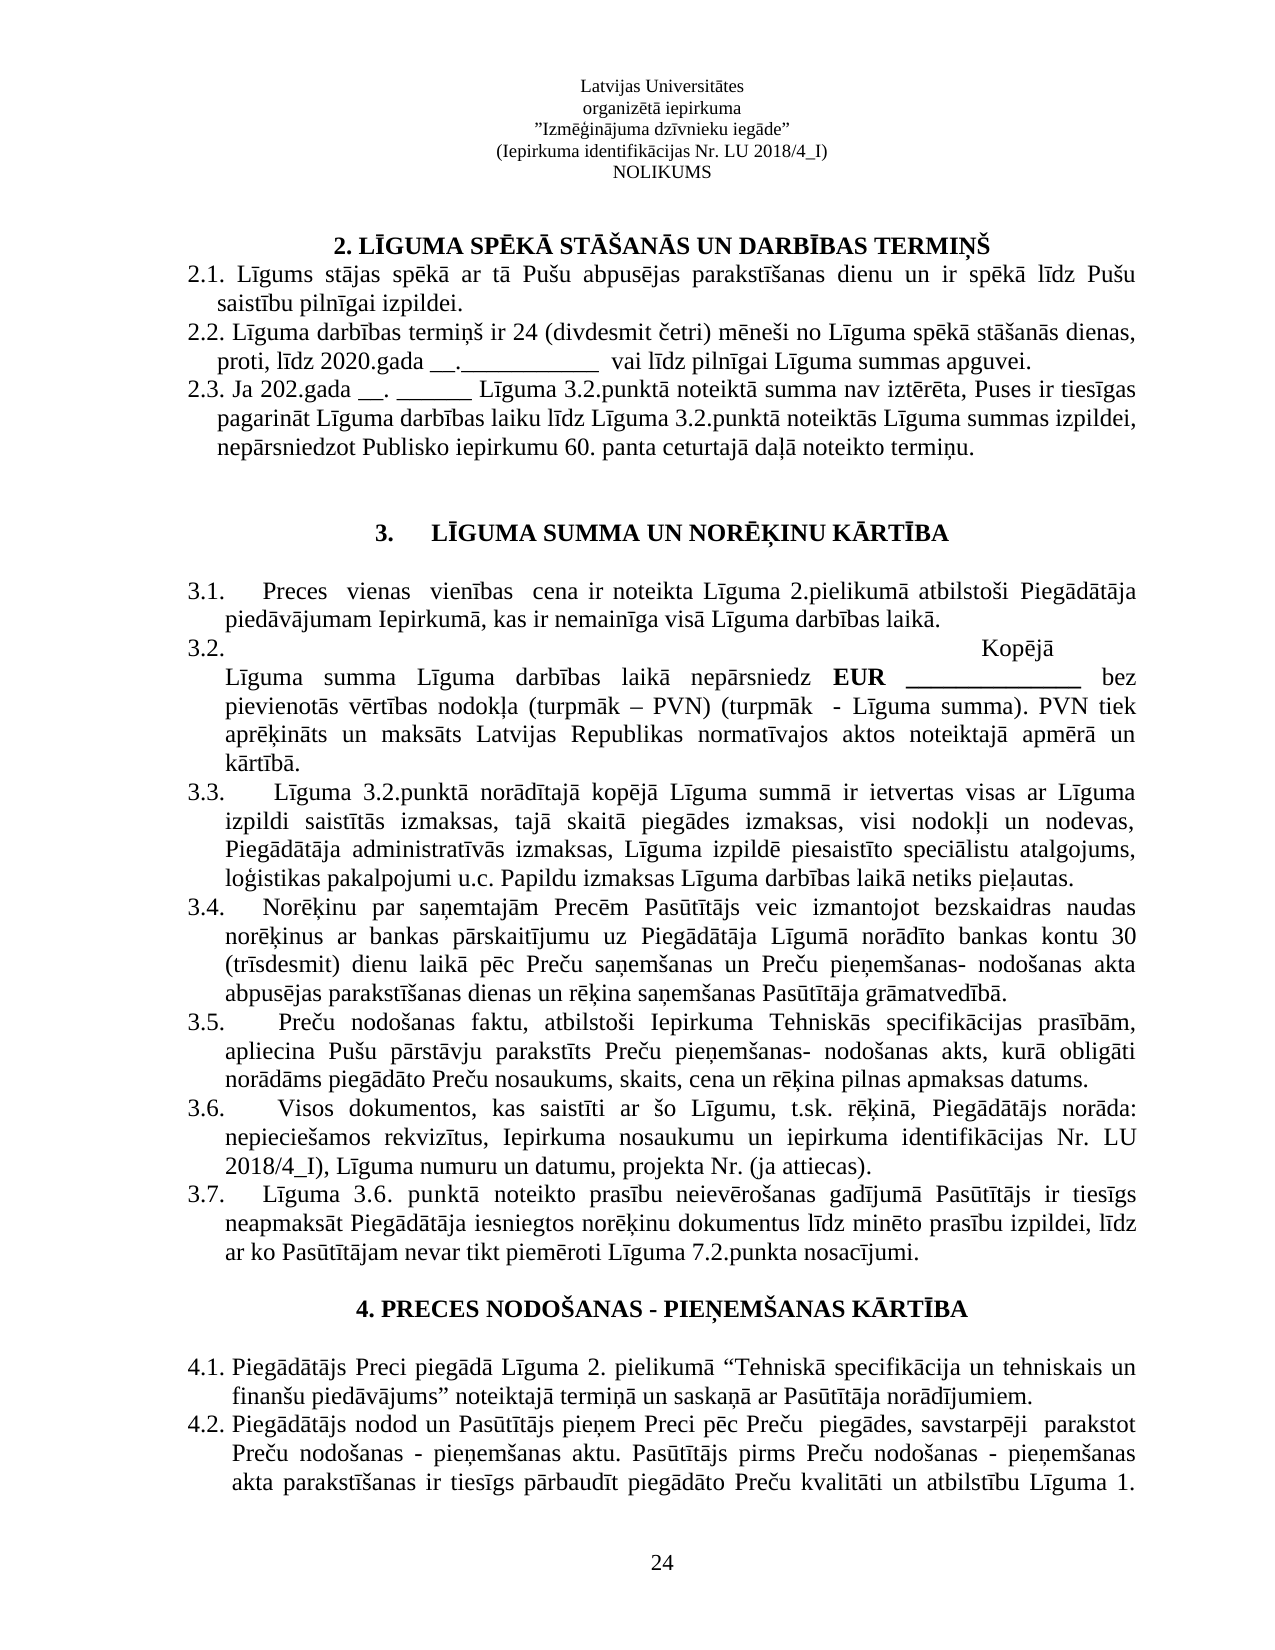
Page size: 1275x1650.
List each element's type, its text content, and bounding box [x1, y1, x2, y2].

list Preces vienas vienības cena ir noteikta Līguma 2.pielikumā atbilstoši Piegādātāja piedāvājumam Iepirkumā, kas ir nemainīga visā Līguma darbības laikā. [187, 576, 1136, 633]
list Norēķinu par saņemtajām Precēm Pasūtītājs veic izmantojot bezskaidras naudas norēķinus ar bankas pārskaitījumu uz Piegādātāja Līgumā norādīto bankas kontu 30 (trīsdesmit) dienu laikā pēc Preču saņemšanas un Preču pieņemšanas- nodošanas akta abpusējas parakstīšanas dienas un rēķina saņemšanas Pasūtītāja grāmatvedībā. [187, 892, 1137, 1007]
list Līguma summa un norēķinu kārtība [187, 518, 1137, 547]
list Līguma 3.6. punktā noteikto prasību neievērošanas gadījumā Pasūtītājs ir tiesīgs neapmaksāt Piegādātāja iesniegtos norēķinu dokumentus līdz minēto prasību izpildei, līdz ar ko Pasūtītājam nevar tikt piemēroti Līguma 7.2.punkta nosacījumi. [187, 1179, 1137, 1266]
list Visos dokumentos, kas saistīti ar šo Līgumu, t.sk. rēķinā, Piegādātājs norāda: nepieciešamos rekvizītus, Iepirkuma nosaukumu un iepirkuma identifikācijas Nr. LU 2018/4_I), Līguma numuru un datumu, projekta Nr. (ja attiecas). [187, 1093, 1137, 1179]
list Līguma 3.2.punktā norādītajā kopējā Līguma summā ir ietvertas visas ar Līguma izpildi saistītās izmaksas, tajā skaitā piegādes izmaksas, visi nodokļi un nodevas, Piegādātāja administratīvās izmaksas, Līguma izpildē piesaistīto speciālistu atalgojums, loģistikas pakalpojumi u.c. Papildu izmaksas Līguma darbības laikā netiks pieļautas. [187, 777, 1136, 892]
list Preču nodošanas faktu, atbilstoši Iepirkuma Tehniskās specifikācijas prasībām, apliecina Pušu pārstāvju parakstīts Preču pieņemšanas- nodošanas akts, kurā obligāti norādāms piegādāto Preču nosaukums, skaits, cena un rēķina pilnas apmaksas datums. [187, 1007, 1137, 1093]
text 2.3. Ja 202.gada __. ______ Līguma 3.2.punktā noteiktā summa nav iztērēta, Puses ir tiesīgas pagarināt Līguma darbības laiku līdz Līguma 3.2.punktā noteiktās Līguma summas izpildei, nepārsniedzot Publisko iepirkumu 60. panta ceturtajā daļā noteikto termiņu. [187, 374, 1137, 461]
list Piegādātājs Preci piegādā Līguma 2. pielikumā “Tehniskā specifikācija un tehniskais un finanšu piedāvājums” noteiktajā termiņā un saskaņā ar Pasūtītāja norādījumiem. [187, 1352, 1137, 1409]
text 2. LīgumA SPĒKĀ STĀŠANĀS UN DARBĪBAS TERMIŅŠ [187, 231, 1137, 259]
text 4. PRECES nodošanas - pieņemšanas kārtība [187, 1294, 1137, 1323]
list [187, 1409, 1137, 1496]
text 2.1. Līgums stājas spēkā ar tā Pušu abpusējas parakstīšanas dienu un ir spēkā līdz Pušu saistību pilnīgai izpildei. [187, 259, 1137, 317]
text 2.2. Līguma darbības termiņš ir 24 (divdesmit četri) mēneši no Līguma spēkā stāšanās dienas, proti, līdz 2020.gada __.___________ vai līdz pilnīgai Līguma summas apguvei. [187, 317, 1137, 374]
list Kopējā Līguma summa Līguma darbības laikā nepārsniedz EUR ______________ bez pievienotās vērtības nodokļa (turpmāk – PVN) (turpmāk - Līguma summa). PVN tiek aprēķināts un maksāts Latvijas Republikas normatīvajos aktos noteiktajā apmērā un kārtībā. [187, 633, 1136, 777]
